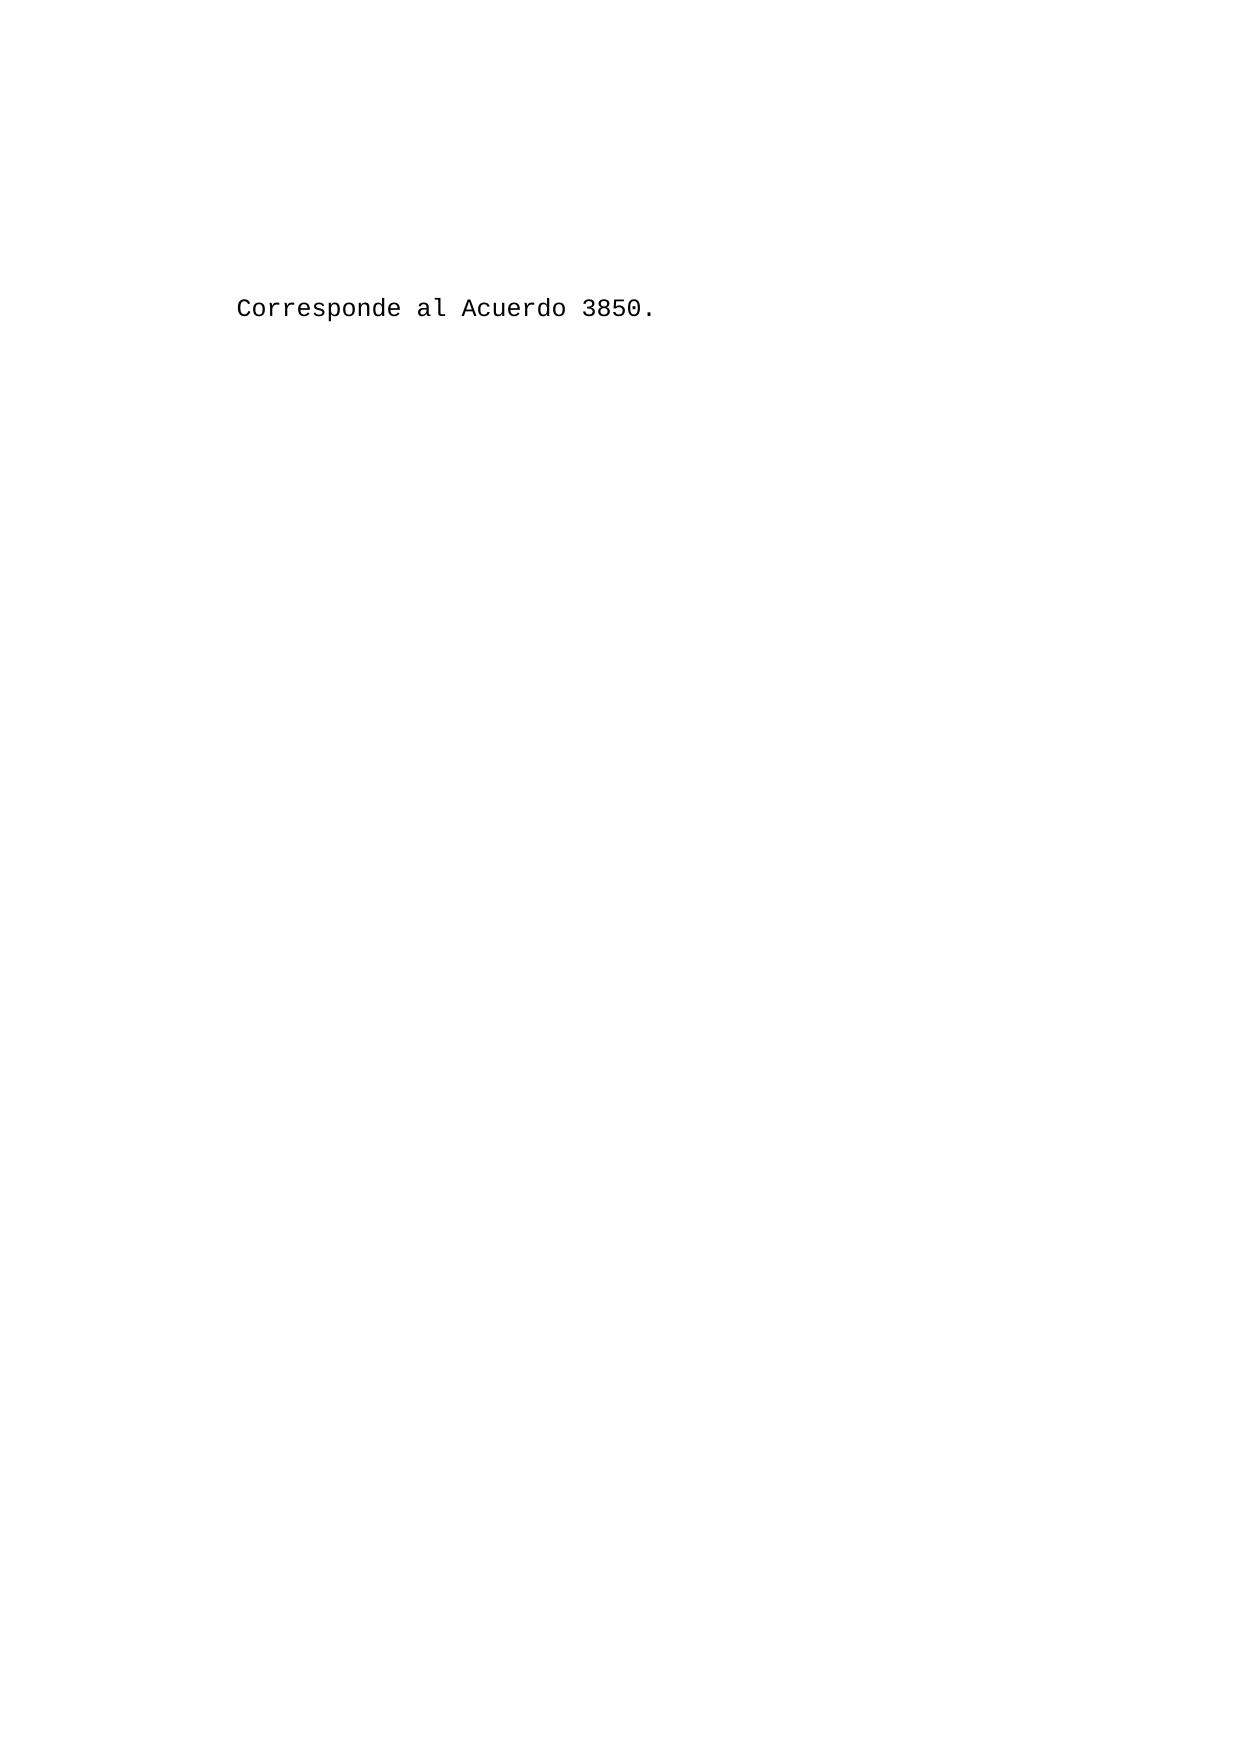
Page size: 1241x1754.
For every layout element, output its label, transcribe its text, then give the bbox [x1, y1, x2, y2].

text Corresponde al Acuerdo 3850. [236, 295, 1152, 324]
